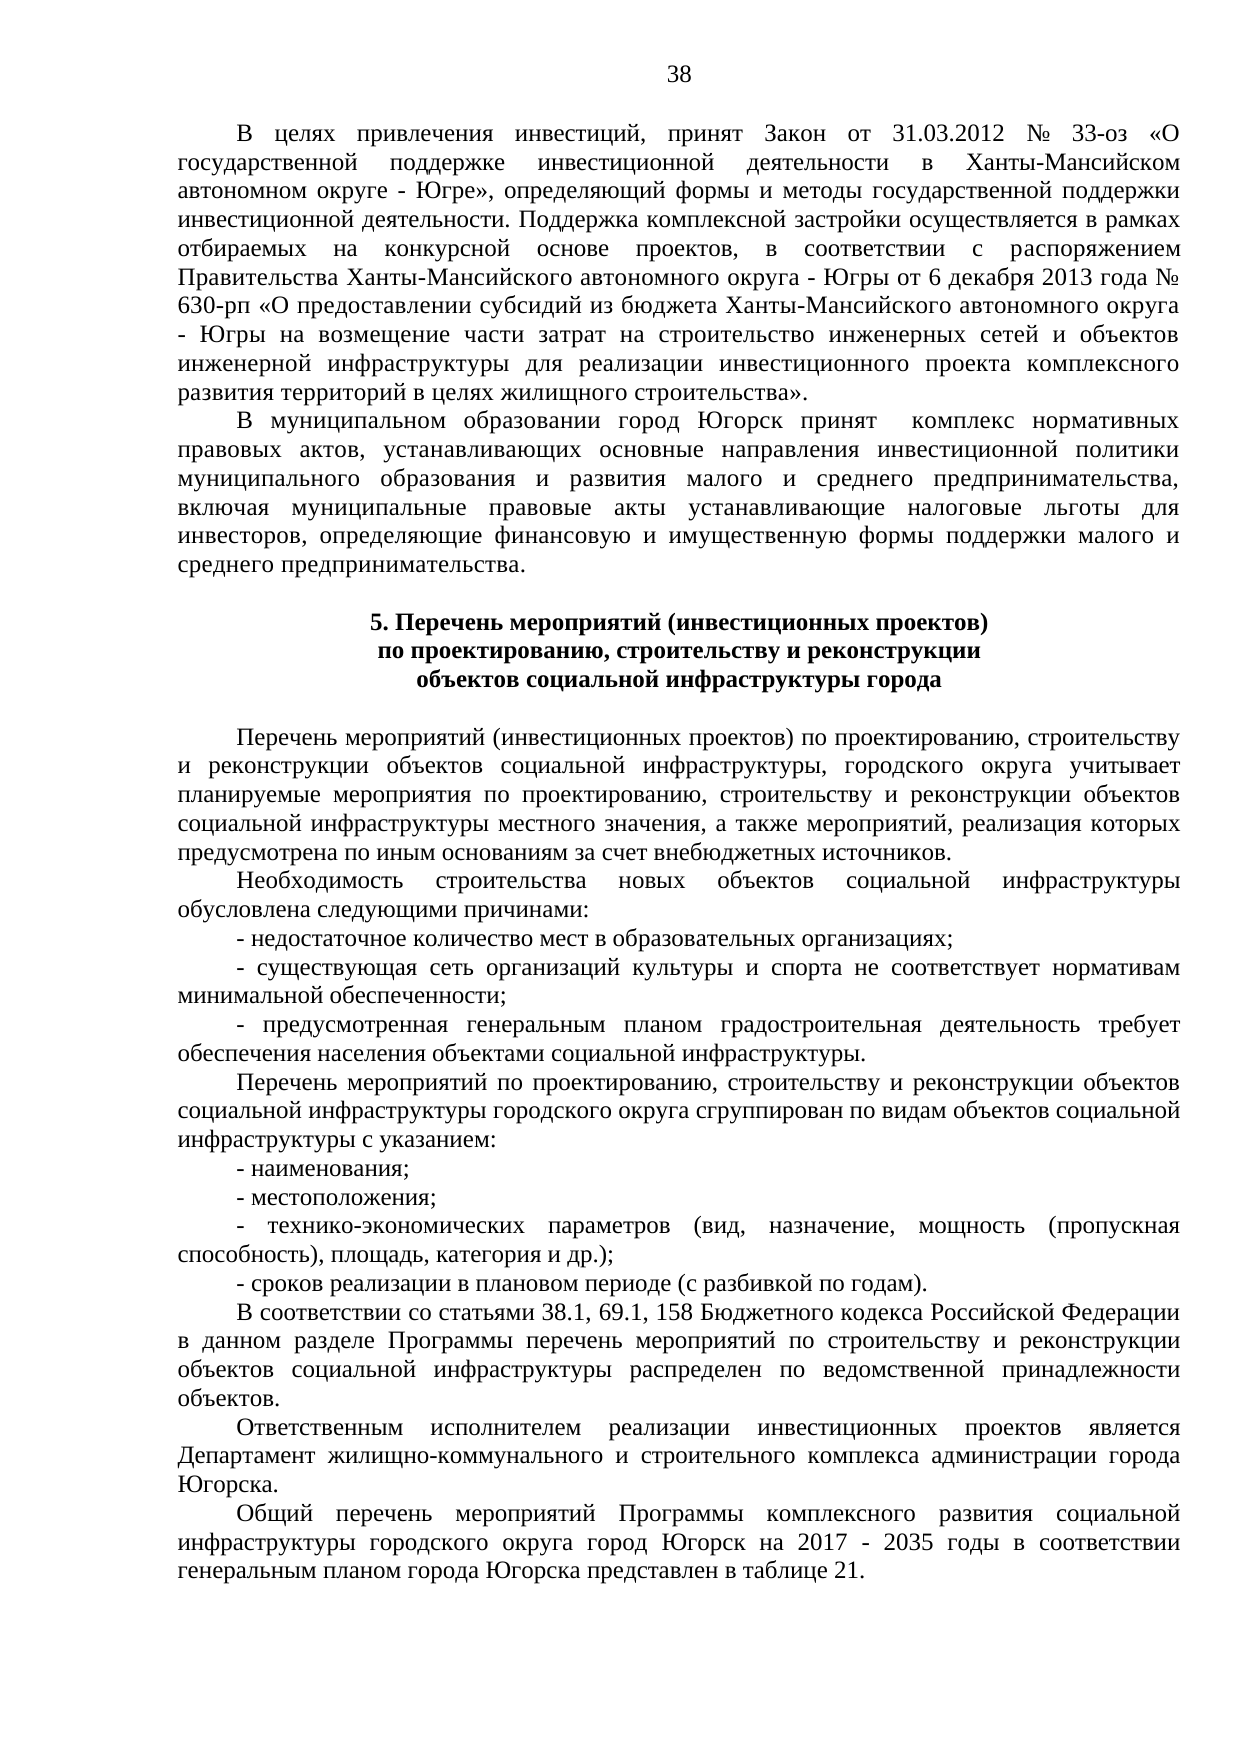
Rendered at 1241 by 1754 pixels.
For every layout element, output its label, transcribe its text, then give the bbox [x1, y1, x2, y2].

text - предусмотренная генеральным планом градостроительная деятельность требует обеспечения населения объектами социальной инфраструктуры. [177, 1009, 1181, 1067]
subtitle объектов социальной инфраструктуры города [177, 664, 1181, 693]
subtitle по проектированию, строительству и реконструкции [177, 636, 1181, 664]
text В целях привлечения инвестиций, принят Закон от 31.03.2012 № 33-оз «О государственной поддержке инвестиционной деятельности в Ханты-Мансийском автономном округе - Югре», определяющий формы и методы государственной поддержки инвестиционной деятельности. Поддержка комплексной застройки осуществляется в рамках отбираемых на конкурсной основе проектов, в соответствии с распоряжением Правительства Ханты-Мансийского автономного округа - Югры от 6 декабря 2013 года № 630-рп «О предоставлении субсидий из бюджета Ханты-Мансийского автономного округа - Югры на возмещение части затрат на строительство инженерных сетей и объектов инженерной инфраструктуры для реализации инвестиционного проекта комплексного развития территорий в целях жилищного строительства». [177, 118, 1181, 406]
list В соответствии со статьями 38.1, 69.1, 158 Бюджетного кодекса Российской Федерации в данном разделе Программы перечень мероприятий по строительству и реконструкции объектов социальной инфраструктуры распределен по ведомственной принадлежности объектов. [177, 1297, 1181, 1412]
list - сроков реализации в плановом периоде (с разбивкой по годам). [177, 1268, 1181, 1297]
text - недостаточное количество мест в образовательных организациях; [177, 923, 1181, 952]
text Перечень мероприятий (инвестиционных проектов) по проектированию, строительству и реконструкции объектов социальной инфраструктуры, городского округа учитывает планируемые мероприятия по проектированию, строительству и реконструкции объектов социальной инфраструктуры местного значения, а также мероприятий, реализация которых предусмотрена по иным основаниям за счет внебюджетных источников. [177, 722, 1181, 866]
list - наименования; [177, 1153, 1181, 1182]
text В муниципальном образовании город Югорск принят комплекс нормативных правовых актов, устанавливающих основные направления инвестиционной политики муниципального образования и развития малого и среднего предпринимательства, включая муниципальные правовые акты устанавливающие налоговые льготы для инвесторов, определяющие финансовую и имущественную формы поддержки малого и среднего предпринимательства. [177, 406, 1181, 578]
list Ответственным исполнителем реализации инвестиционных проектов является Департамент жилищно-коммунального и строительного комплекса администрации города Югорска. [177, 1412, 1181, 1498]
text Общий перечень мероприятий Программы комплексного развития социальной инфраструктуры городского округа город Югорск на 2017 - 2035 годы в соответствии генеральным планом города Югорска представлен в таблице 21. [177, 1498, 1181, 1584]
subtitle 5. Перечень мероприятий (инвестиционных проектов) [177, 607, 1181, 636]
list - технико-экономических параметров (вид, назначение, мощность (пропускная способность), площадь, категория и др.); [177, 1211, 1181, 1268]
text - существующая сеть организаций культуры и спорта не соответствует нормативам минимальной обеспеченности; [177, 952, 1181, 1009]
text Необходимость строительства новых объектов социальной инфраструктуры обусловлена следующими причинами: [177, 866, 1181, 923]
list - местоположения; [177, 1182, 1181, 1211]
text Перечень мероприятий по проектированию, строительству и реконструкции объектов социальной инфраструктуры городского округа сгруппирован по видам объектов социальной инфраструктуры с указанием: [177, 1067, 1181, 1153]
